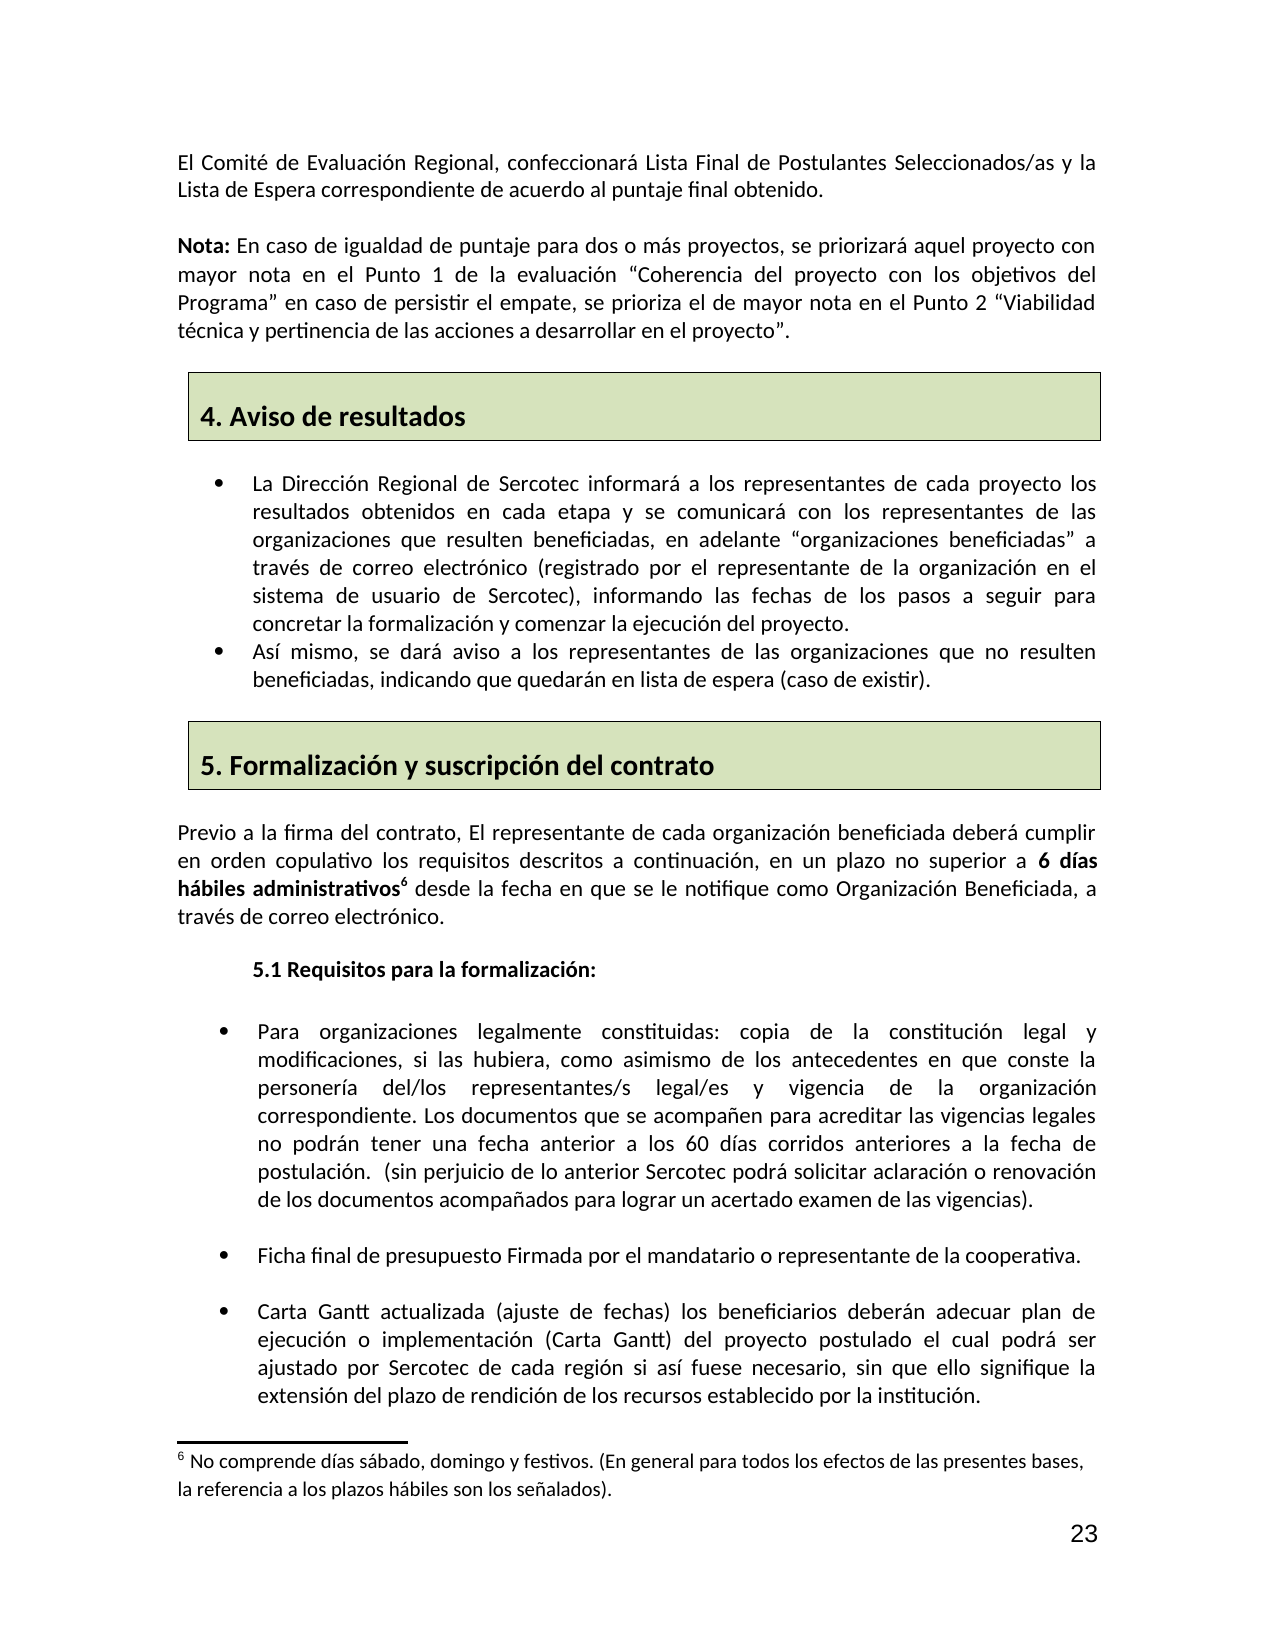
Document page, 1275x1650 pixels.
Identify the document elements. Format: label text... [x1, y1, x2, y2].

table_header 4. Aviso de resultados [189, 373, 1100, 440]
list La Dirección Regional de Sercotec informará a los representantes de cada proyecto los resultados obtenidos en cada etapa y se comunicará con los representantes de las organizaciones que resulten beneficiadas, en adelante “organizaciones beneficiadas” a través de correo electrónico (registrado por el representante de la organización en el sistema de usuario de Sercotec), informando las fechas de los pasos a seguir para concretar la formalización y comenzar la ejecución del proyecto. [215, 469, 1098, 637]
text Nota: En caso de igualdad de puntaje para dos o más proyectos, se priorizará aquel proyecto con mayor nota en el Punto 1 de la evaluación “Coherencia del proyecto con los objetivos del Programa” en caso de persistir el empate, se prioriza el de mayor nota en el Punto 2 “Viabilidad técnica y pertinencia de las acciones a desarrollar en el proyecto”. [177, 232, 1098, 344]
list Carta Gantt actualizada (ajuste de fechas) los beneficiarios deberán adecuar plan de ejecución o implementación (Carta Gantt) del proyecto postulado el cual podrá ser ajustado por Sercotec de cada región si así fuese necesario, sin que ello signifique la extensión del plazo de rendición de los recursos establecido por la institución. [220, 1297, 1098, 1409]
subtitle 5.1 Requisitos para la formalización: [252, 955, 1098, 983]
text Previo a la firma del contrato, El representante de cada organización beneficiada deberá cumplir en orden copulativo los requisitos descritos a continuación, en un plazo no superior a 6 días hábiles administrativos desde la fecha en que se le notifique como Organización Beneficiada, a través de correo electrónico. [177, 818, 1098, 930]
list Para organizaciones legalmente constituidas: copia de la constitución legal y modificaciones, si las hubiera, como asimismo de los antecedentes en que conste la personería del/los representantes/s legal/es y vigencia de la organización correspondiente. Los documentos que se acompañen para acreditar las vigencias legales no podrán tener una fecha anterior a los 60 días corridos anteriores a la fecha de postulación. (sin perjuicio de lo anterior Sercotec podrá solicitar aclaración o renovación de los documentos acompañados para lograr un acertado examen de las vigencias). [220, 1017, 1098, 1213]
text El Comité de Evaluación Regional, confeccionará Lista Final de Postulantes Seleccionados/as y la Lista de Espera correspondiente de acuerdo al puntaje final obtenido. [177, 148, 1098, 204]
list Así mismo, se dará aviso a los representantes de las organizaciones que no resulten beneficiadas, indicando que quedarán en lista de espera (caso de existir). [215, 637, 1098, 693]
list Ficha final de presupuesto Firmada por el mandatario o representante de la cooperativa. [220, 1241, 1098, 1269]
table_header 5. Formalización y suscripción del contrato [189, 722, 1100, 789]
